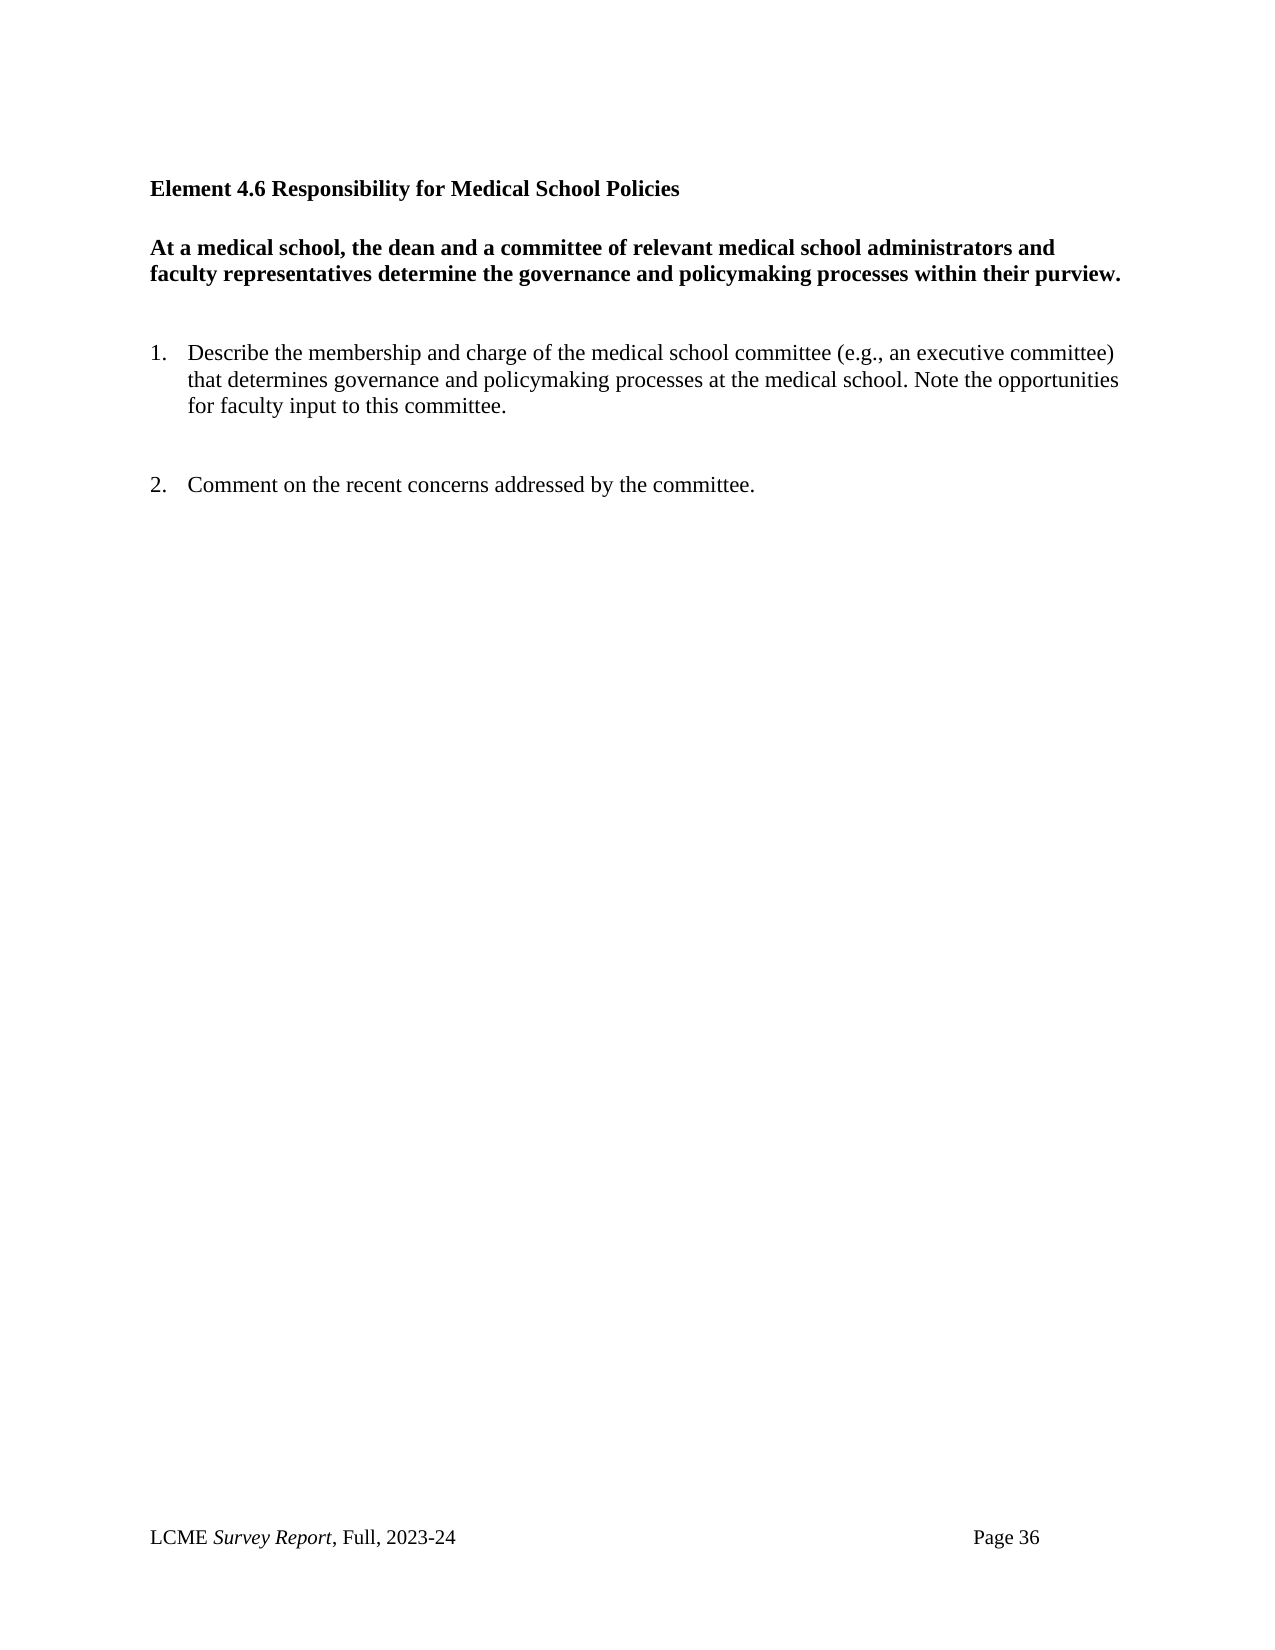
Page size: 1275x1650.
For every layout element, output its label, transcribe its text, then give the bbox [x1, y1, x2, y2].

list Comment on the recent concerns addressed by the committee. [150, 471, 1125, 497]
subtitle Element 4.6 Responsibility for Medical School Policies [150, 175, 1125, 201]
text At a medical school, the dean and a committee of relevant medical school administrators and faculty representatives determine the governance and policymaking processes within their purview. [150, 234, 1125, 287]
list Describe the membership and charge of the medical school committee (e.g., an executive committee) that determines governance and policymaking processes at the medical school. Note the opportunities for faculty input to this committee. [150, 339, 1125, 418]
